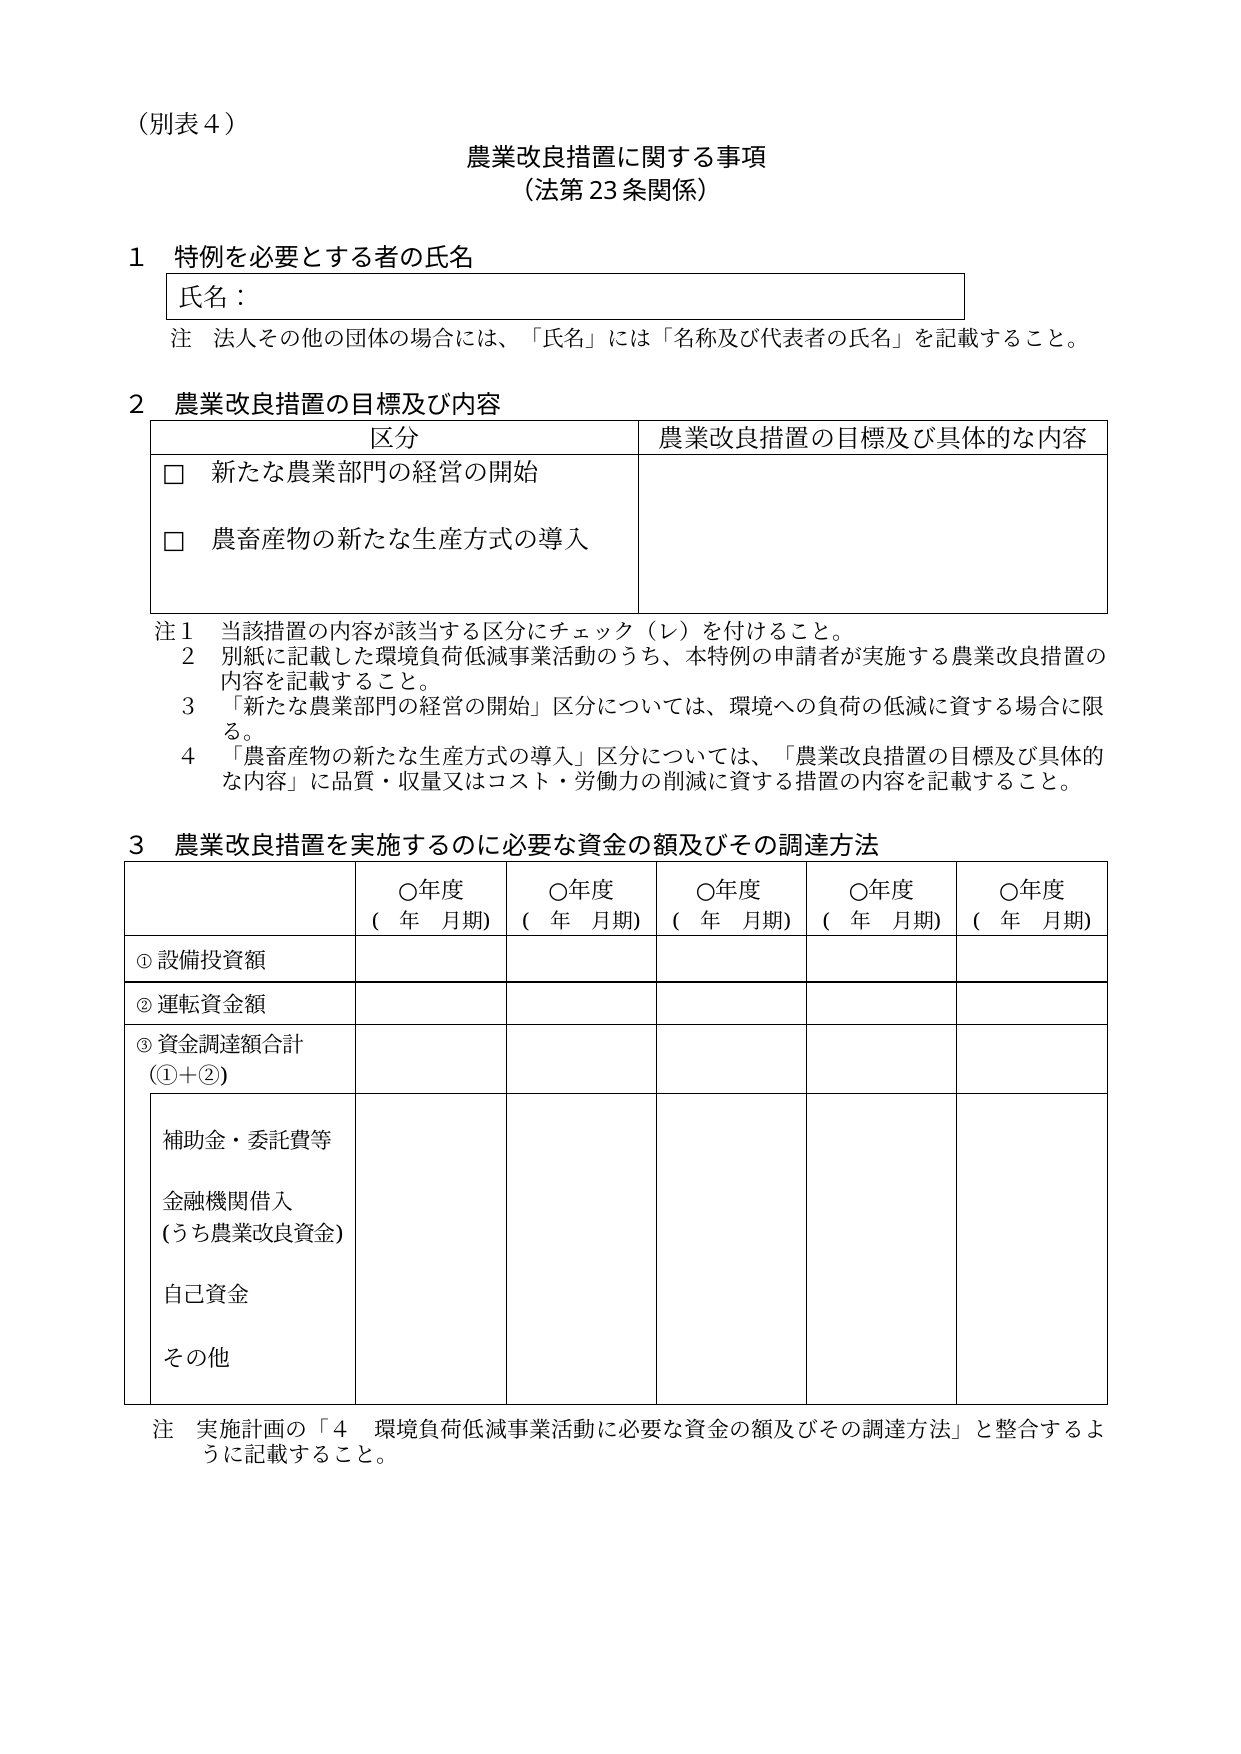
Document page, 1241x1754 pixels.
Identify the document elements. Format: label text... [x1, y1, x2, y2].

text （法第23条関係） [124, 173, 1107, 206]
table_cell [507, 1025, 656, 1092]
table_header ○年度 ( 年 月期) [657, 862, 806, 935]
text ３ 「新たな農業部門の経営の開始」区分については、環境への負荷の低減に資する場合に限る。 [177, 694, 1107, 744]
table_header ○年度 ( 年 月期) [356, 862, 506, 935]
table_cell [807, 936, 956, 981]
text 農業改良措置に関する事項 [124, 140, 1107, 173]
table_cell [807, 1094, 956, 1404]
text （別表４） [124, 106, 1107, 140]
table_cell [639, 455, 1107, 613]
table_cell [657, 936, 806, 981]
table_cell [125, 1093, 150, 1404]
table_cell ③資金調達額合計 （①＋②) [125, 1025, 355, 1092]
table_cell ①設備投資額 [125, 936, 355, 981]
table_cell [657, 1025, 806, 1092]
table_cell [507, 983, 656, 1024]
table_header ○年度 ( 年 月期) [957, 862, 1107, 935]
text １ 特例を必要とする者の氏名 [124, 240, 1107, 273]
text ４ 「農畜産物の新たな生産方式の導入」区分については、「農業改良措置の目標及び具体的な内容」に品質・収量又はコスト・労働力の削減に資する措置の内容を記載すること。 [177, 744, 1107, 794]
table_cell [356, 936, 506, 981]
table_cell [807, 983, 956, 1024]
table_cell [957, 983, 1107, 1024]
table_cell [807, 1025, 956, 1092]
table_cell [957, 1094, 1107, 1404]
table_cell 補助金・委託費等 金融機関借入 (うち農業改良資金) 自己資金 その他 [151, 1094, 355, 1404]
table_cell [356, 1094, 506, 1404]
table_header [125, 862, 355, 935]
table_header 区分 [151, 421, 638, 454]
table_cell [507, 1094, 656, 1404]
table_cell [957, 1025, 1107, 1092]
text ３ 農業改良措置を実施するのに必要な資金の額及びその調達方法 [124, 828, 1107, 861]
table_header ○年度 ( 年 月期) [807, 862, 956, 935]
text ２ 別紙に記載した環境負荷低減事業活動のうち、本特例の申請者が実施する農業改良措置の内容を記載すること。 [177, 644, 1107, 694]
table_cell □ 新たな農業部門の経営の開始 □ 農畜産物の新たな生産方式の導入 [151, 455, 638, 613]
table_cell [957, 936, 1107, 981]
table_header 氏名： [167, 274, 964, 319]
table_cell [507, 936, 656, 981]
text 注１ 当該措置の内容が該当する区分にチェック（レ）を付けること。 [154, 619, 1107, 644]
text ２ 農業改良措置の目標及び内容 [124, 386, 1107, 420]
table_cell [356, 1025, 506, 1092]
table_header ○年度 ( 年 月期) [507, 862, 656, 935]
text 注 法人その他の団体の場合には、「氏名」には「名称及び代表者の氏名」を記載すること。 [170, 320, 1107, 353]
table_header 農業改良措置の目標及び具体的な内容 [639, 421, 1107, 454]
table_cell [657, 983, 806, 1024]
table_cell [356, 983, 506, 1024]
table_cell ②運転資金額 [125, 983, 355, 1024]
table_cell [657, 1094, 806, 1404]
text 注 実施計画の「４ 環境負荷低減事業活動に必要な資金の額及びその調達方法」と整合するように記載すること。 [124, 1418, 1107, 1468]
